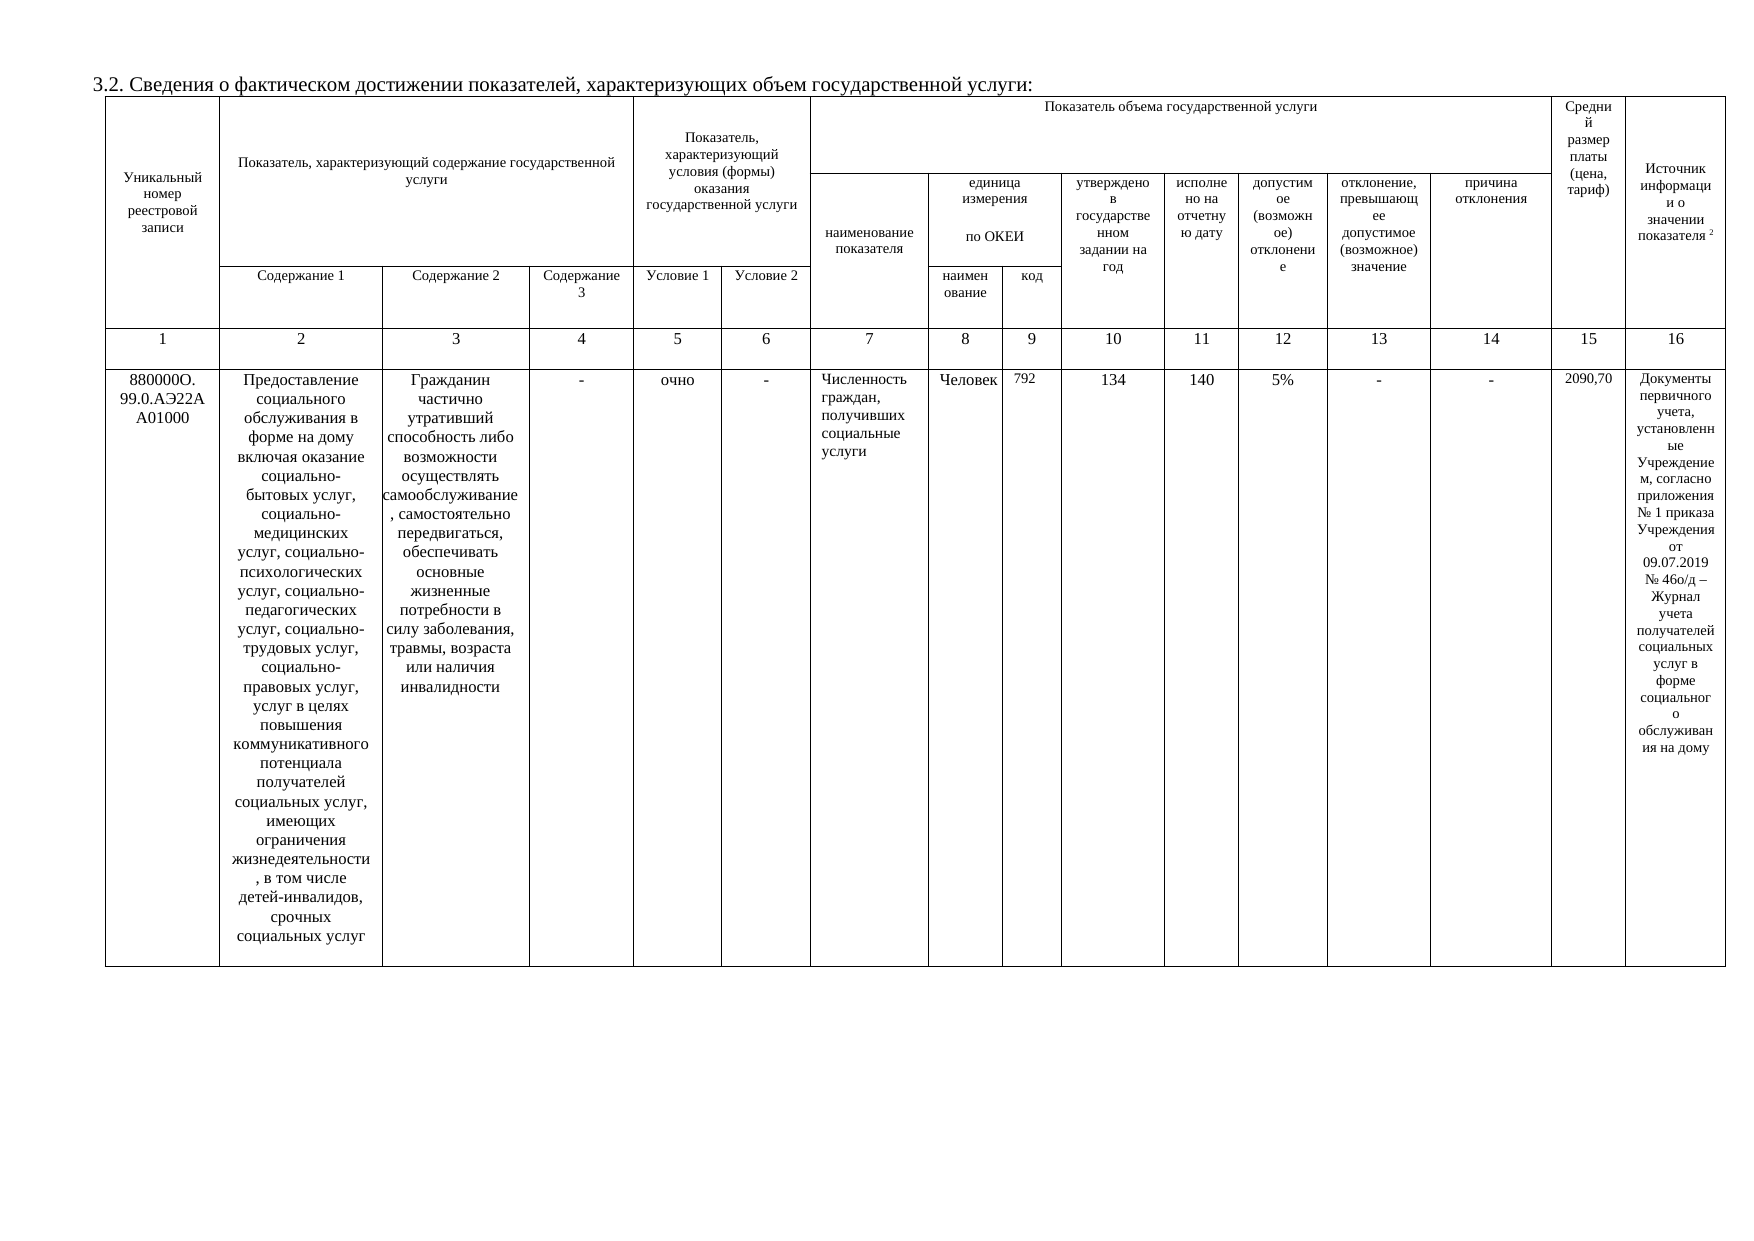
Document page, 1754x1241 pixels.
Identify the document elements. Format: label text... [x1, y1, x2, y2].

table_cell 1 [106, 329, 219, 369]
table_cell наименование показателя [811, 174, 928, 328]
table_cell причина отклонения [1431, 174, 1551, 328]
table_cell Содержание 3 [530, 267, 633, 328]
table_cell 2090,70 [1552, 370, 1625, 966]
table_cell 140 [1165, 370, 1238, 966]
table_cell 16 [1626, 329, 1725, 369]
table_header Уникальный номер реестровой записи [106, 97, 219, 328]
table_cell 14 [1431, 329, 1551, 369]
text 3.2. Сведения о фактическом достижении показателей, характеризующих объем государственной услуги: [93, 72, 1713, 96]
table_cell 3 [383, 329, 529, 369]
table_cell 134 [1062, 370, 1164, 966]
table_cell Человек [929, 370, 1002, 966]
table_header Показатель объема государственной услуги [811, 97, 1551, 172]
table_header Показатель, характеризующий условия (формы) оказания государственной услуги [634, 97, 810, 266]
table_cell код [1003, 267, 1061, 328]
table_header Источник информации о значении показателя [1626, 97, 1725, 328]
table_cell - [1431, 370, 1551, 966]
table_cell отклонение, превышающее допустимое (возможное) значение [1328, 174, 1430, 328]
table_cell - [530, 370, 633, 966]
table_cell 2 [220, 329, 382, 369]
table_cell 792 [1003, 370, 1061, 966]
table_cell 12 [1239, 329, 1327, 369]
table_cell Документы первичного учета, установленные Учреждением, согласно приложения № 1 приказа Учреждения от 09.07.2019 № 46о/д – Журнал учета получателей социальных услуг в форме социального обслуживания на дому [1626, 370, 1725, 966]
table_header Показатель, характеризующий содержание государственной услуги [220, 97, 633, 266]
table_cell 4 [530, 329, 633, 369]
table_cell 13 [1328, 329, 1430, 369]
table_cell утверждено в государственном задании на год [1062, 174, 1164, 328]
table_cell Условие 2 [722, 267, 810, 328]
table_cell Численность граждан, получивших социальные услуги [811, 370, 928, 966]
table_cell 15 [1552, 329, 1625, 369]
table_cell Содержание 2 [383, 267, 529, 328]
table_cell наименование [929, 267, 1002, 328]
table_cell 6 [722, 329, 810, 369]
table_cell допустимое (возможное) отклонение [1239, 174, 1327, 328]
table_cell 11 [1165, 329, 1238, 369]
table_cell 9 [1003, 329, 1061, 369]
table_cell - [1328, 370, 1430, 966]
table_cell 10 [1062, 329, 1164, 369]
table_cell единица измерения по ОКЕИ [929, 174, 1061, 266]
table_cell очно [634, 370, 721, 966]
table_cell - [722, 370, 810, 966]
table_cell 5 [634, 329, 721, 369]
table_cell 8 [929, 329, 1002, 369]
table_cell Содержание 1 [220, 267, 382, 328]
table_cell 7 [811, 329, 928, 369]
table_cell Условие 1 [634, 267, 721, 328]
table_cell 5% [1239, 370, 1327, 966]
table_cell 880000О. 99.0.АЭ22АА01000 [106, 370, 219, 966]
table_header Средний размер платы (цена, тариф) [1552, 97, 1625, 328]
table_cell исполнено на отчетную дату [1165, 174, 1238, 328]
